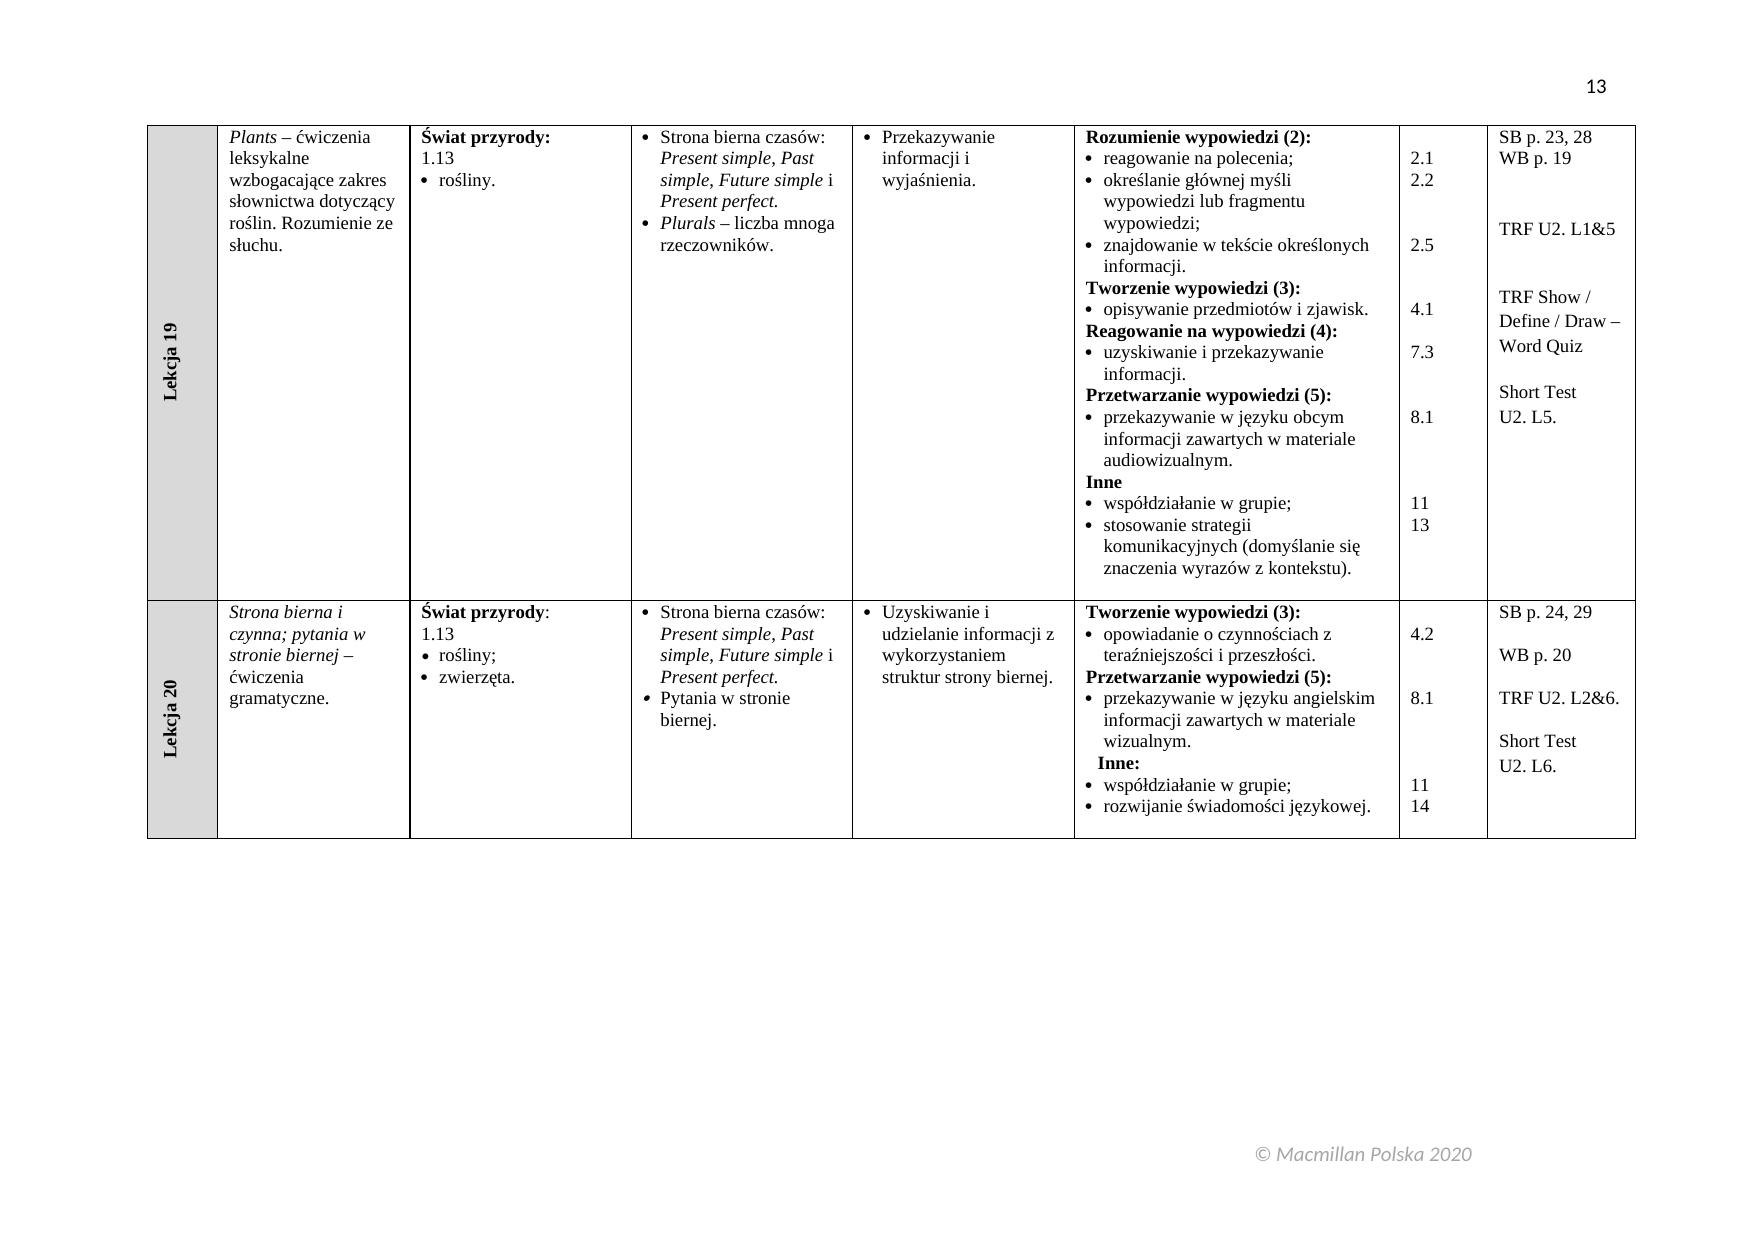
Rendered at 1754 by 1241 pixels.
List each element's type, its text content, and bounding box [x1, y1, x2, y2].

table_cell 4.2 8.1 11 14 [1400, 601, 1487, 838]
table_cell Świat przyrody: 1.13 rośliny. [411, 126, 631, 600]
table_cell Plants – ćwiczenia leksykalne wzbogacające zakres słownictwa dotyczący roślin. Rozumienie ze słuchu. [218, 126, 409, 600]
table_cell Przekazywanie informacji i wyjaśnienia. [853, 126, 1074, 600]
table_cell Strona bierna czasów: Present simple, Past simple, Future simple i Present perfect. Pytania w stronie biernej. [632, 601, 852, 838]
table_cell Rozumienie wypowiedzi (2): reagowanie na polecenia; określanie głównej myśli wypowiedzi lub fragmentu wypowiedzi; znajdowanie w tekście określonych informacji. Tworzenie wypowiedzi (3): opisywanie przedmiotów i zjawisk. Reagowanie na wypowiedzi (4): uzyskiwanie i przekazywanie informacji. Przetwarzanie wypowiedzi (5): przekazywanie w języku obcym informacji zawartych w materiale audiowizualnym. Inne współdziałanie w grupie; stosowanie strategii komunikacyjnych (domyślanie się znaczenia wyrazów z kontekstu). [1075, 126, 1399, 600]
table_cell Tworzenie wypowiedzi (3): opowiadanie o czynnościach z teraźniejszości i przeszłości. Przetwarzanie wypowiedzi (5): przekazywanie w języku angielskim informacji zawartych w materiale wizualnym. Inne: współdziałanie w grupie; rozwijanie świadomości językowej. [1075, 601, 1399, 838]
table_cell Uzyskiwanie i udzielanie informacji z wykorzystaniem struktur strony biernej. [853, 601, 1074, 838]
table_cell Lekcja 19 [148, 126, 217, 600]
table_cell Świat przyrody: 1.13 rośliny; zwierzęta. [411, 601, 631, 838]
table_cell Lekcja 20 [148, 601, 217, 838]
table_cell Strona bierna czasów: Present simple, Past simple, Future simple i Present perfect. Plurals – liczba mnoga rzeczowników. [632, 126, 852, 600]
table_cell SB p. 23, 28 WB p. 19 TRF U2. L1&5 TRF Show / Define / Draw –Word Quiz Short Test U2. L5. [1488, 126, 1635, 600]
table_cell Strona bierna i czynna; pytania w stronie biernej – ćwiczenia gramatyczne. [218, 601, 409, 838]
table_cell 2.1 2.2 2.5 4.1 7.3 8.1 11 13 [1400, 126, 1487, 600]
table_cell SB p. 24, 29 WB p. 20 TRF U2. L2&6. Short Test U2. L6. [1488, 601, 1635, 838]
